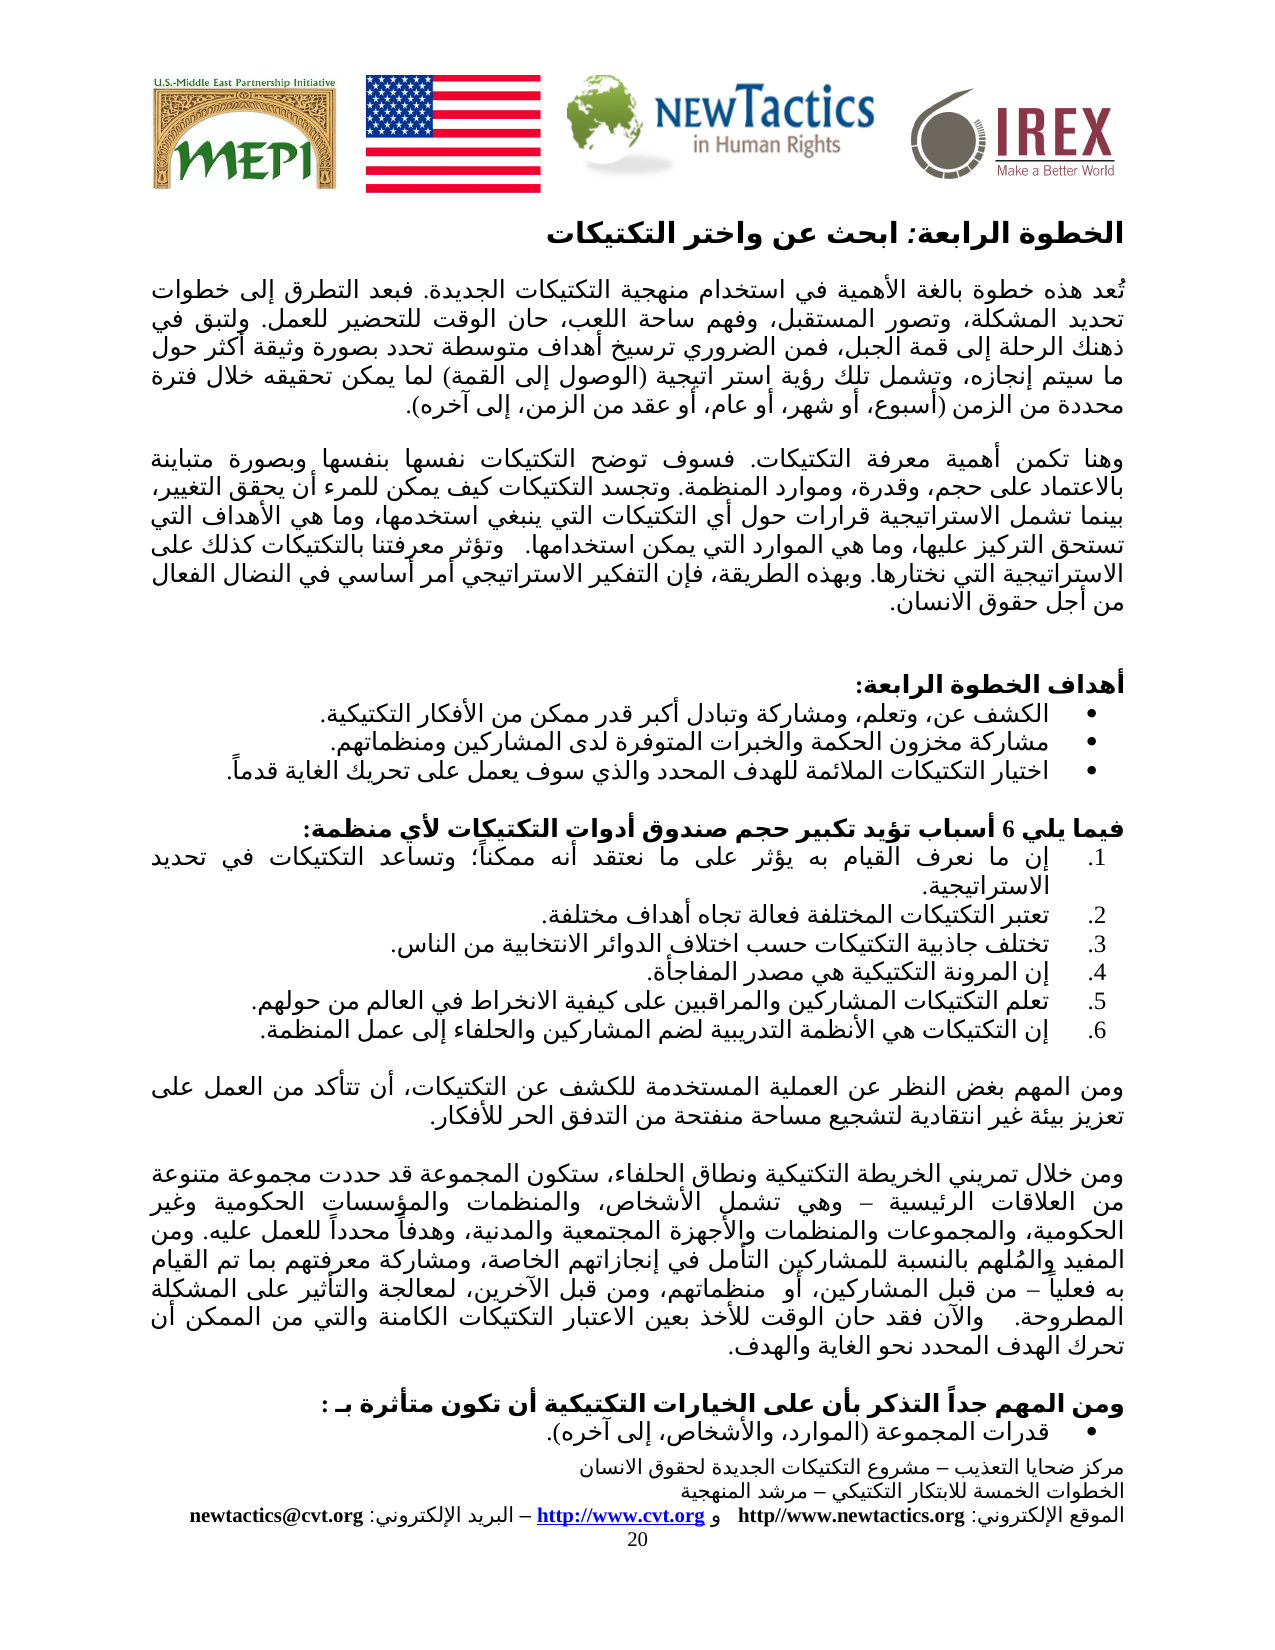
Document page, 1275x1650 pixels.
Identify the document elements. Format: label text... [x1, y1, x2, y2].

list إن ما نعرف القيام به يؤثر على ما نعتقد أنه ممكناً؛ وتساعد التكتيكات في تحديد الاستراتيجية. [150, 842, 1087, 900]
list إن المرونة التكتيكية هي مصدر المفاجأة. [150, 957, 1087, 986]
subtitle تُعد هذه خطوة بالغة الأهمية في استخدام منهجية التكتيكات الجديدة. فبعد التطرق إلى خطوات تحديد المشكلة، وتصور المستقبل، وفهم ساحة اللعب، حان الوقت للتحضير للعمل. ولتبق في ذهنك الرحلة إلى قمة الجبل، فمن الضروري ترسيخ أهداف متوسطة تحدد بصورة وثيقة أكثر حول ما سيتم إنجازه، وتشمل تلك رؤية استر اتيجية (الوصول إلى القمة) لما يمكن تحقيقه خلال فترة محددة من الزمن (أسبوع، أو شهر، أو عام، أو عقد من الزمن، إلى آخره). [150, 275, 1125, 419]
text أهداف الخطوة الرابعة: [150, 670, 1125, 699]
list مشاركة مخزون الحكمة والخبرات المتوفرة لدى المشاركين ومنظماتهم. [150, 727, 1087, 756]
text ومن خلال تمريني الخريطة التكتيكية ونطاق الحلفاء، ستكون المجموعة قد حددت مجموعة متنوعة من العلاقات الرئيسية – وهي تشمل الأشخاص، والمنظمات والمؤسسات الحكومية وغير الحكومية، والمجموعات والمنظمات والأجهزة المجتمعية والمدنية، وهدفاً محدداً للعمل عليه. ومن المفيد والمُلهم بالنسبة للمشاركين التأمل في إنجازاتهم الخاصة، ومشاركة معرفتهم بما تم القيام به فعلياً – من قبل المشاركين، أو منظماتهم، ومن قبل الآخرين، لمعالجة والتأثير على المشكلة المطروحة. والآن فقد حان الوقت للأخذ بعين الاعتبار التكتيكات الكامنة والتي من الممكن أن تحرك الهدف المحدد نحو الغاية والهدف. [150, 1159, 1125, 1360]
list تعلم التكتيكات المشاركين والمراقبين على كيفية الانخراط في العالم من حولهم. [150, 986, 1087, 1015]
subtitle الخطوة الرابعة: ابحث عن واختر التكتيكات [150, 216, 1125, 250]
picture [566, 75, 875, 184]
list قدرات المجموعة (الموارد، والأشخاص، إلى آخره). [150, 1417, 1087, 1446]
list اختيار التكتيكات الملائمة للهدف المحدد والذي سوف يعمل على تحريك الغاية قدماً. [150, 756, 1087, 785]
picture [365, 75, 541, 193]
text فيما يلي 6 أسباب تؤيد تكبير حجم صندوق أدوات التكتيكات لأي منظمة: [150, 814, 1125, 842]
text ومن المهم بغض النظر عن العملية المستخدمة للكشف عن التكتيكات، أن تتأكد من العمل على تعزيز بيئة غير انتقادية لتشجيع مساحة منفتحة من التدفق الحر للأفكار. [150, 1072, 1125, 1130]
subtitle وهنا تكمن أهمية معرفة التكتيكات. فسوف توضح التكتيكات نفسها بنفسها وبصورة متباينة بالاعتماد على حجم، وقدرة، وموارد المنظمة. وتجسد التكتيكات كيف يمكن للمرء أن يحقق التغيير، بينما تشمل الاستراتيجية قرارات حول أي التكتيكات التي ينبغي استخدمها، وما هي الأهداف التي تستحق التركيز عليها، وما هي الموارد التي يمكن استخدامها. وتؤثر معرفتنا بالتكتيكات كذلك على الاستراتيجية التي نختارها. وبهذه الطريقة، فإن التفكير الاستراتيجي أمر أساسي في النضال الفعال من أجل حقوق الانسان. [150, 444, 1125, 616]
list إن التكتيكات هي الأنظمة التدريبية لضم المشاركين والحلفاء إلى عمل المنظمة. [150, 1015, 1087, 1044]
text ومن المهم جداً التذكر بأن على الخيارات التكتيكية أن تكون متأثرة بـ : [150, 1389, 1125, 1417]
list تختلف جاذبية التكتيكات حسب اختلاف الدوائر الانتخابية من الناس. [150, 929, 1087, 957]
list تعتبر التكتيكات المختلفة فعالة تجاه أهداف مختلفة. [150, 900, 1087, 929]
picture [150, 75, 340, 193]
list الكشف عن، وتعلم، ومشاركة وتبادل أكبر قدر ممكن من الأفكار التكتيكية. [150, 699, 1087, 727]
